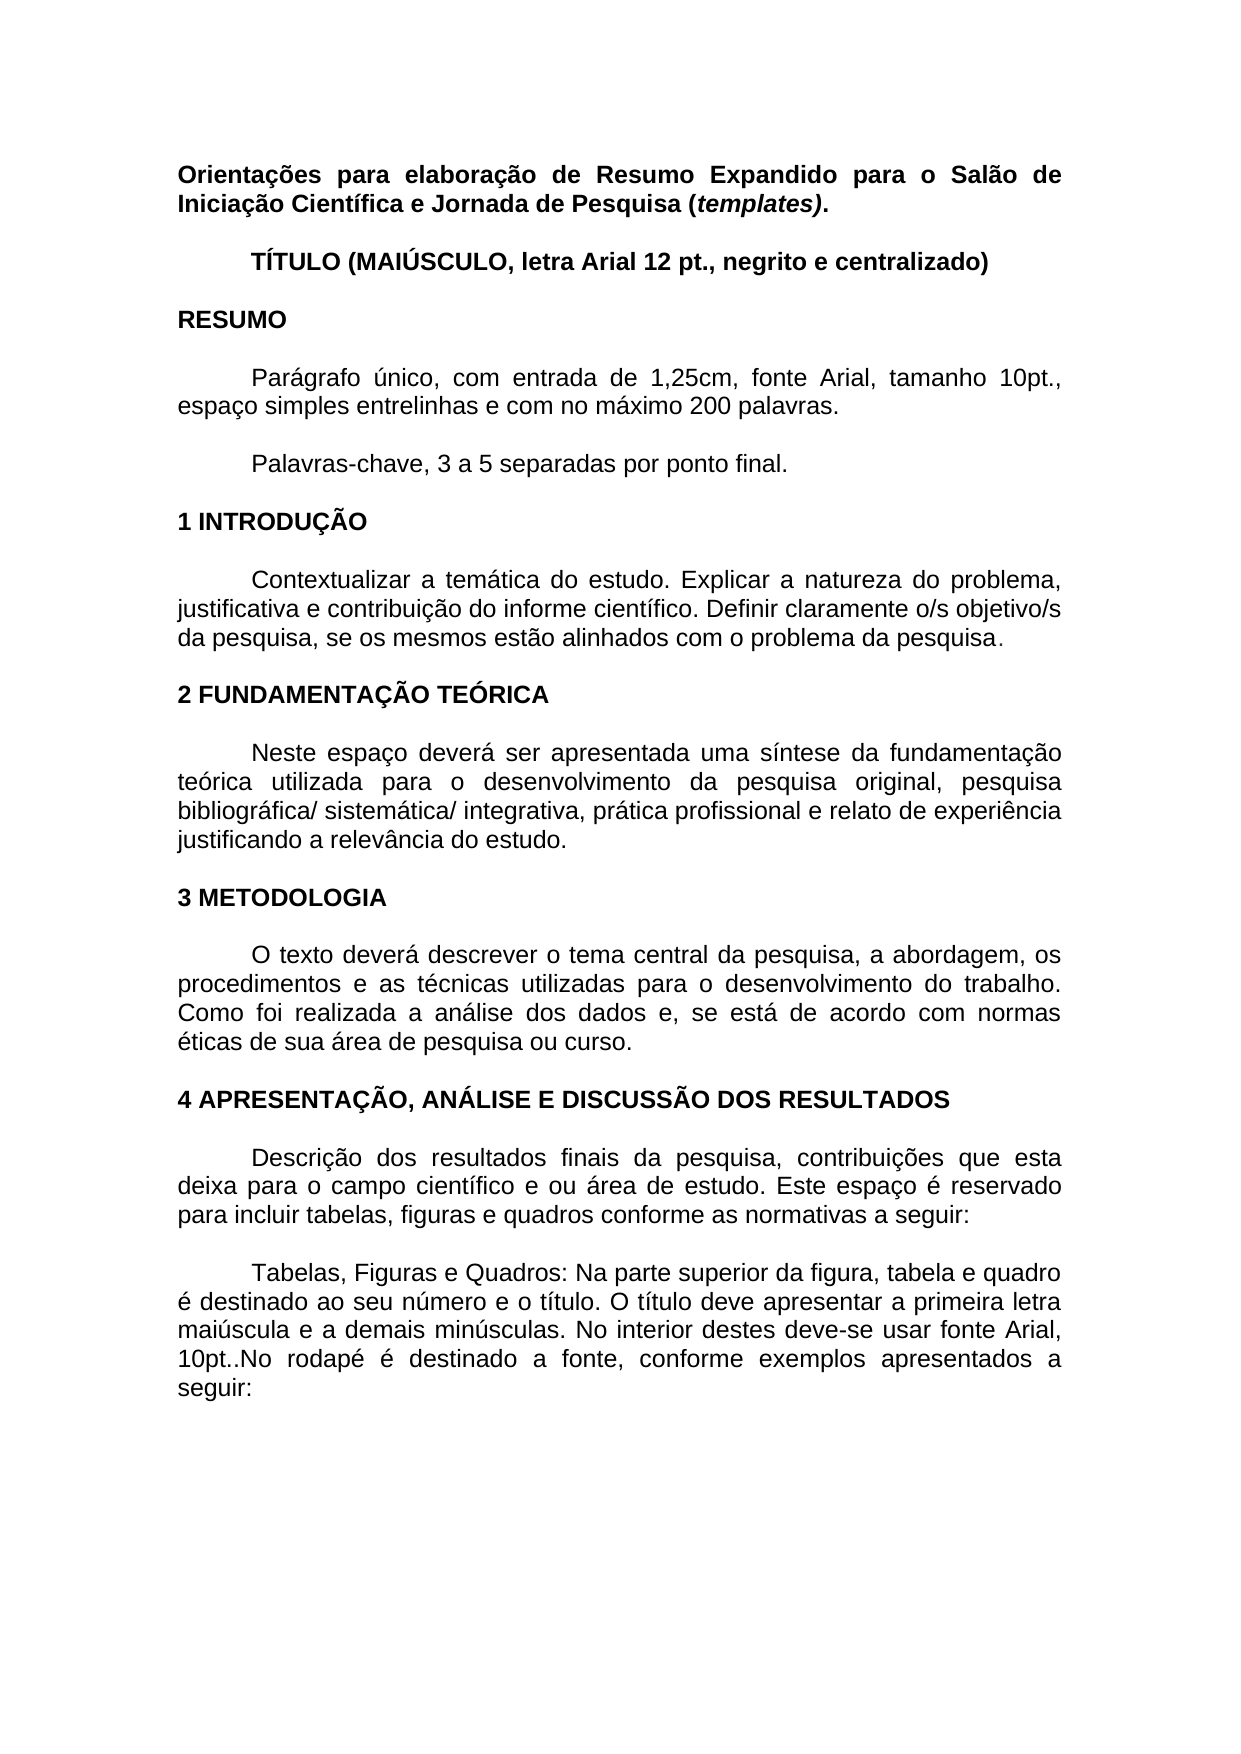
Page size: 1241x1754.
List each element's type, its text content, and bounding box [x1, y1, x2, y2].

text Contextualizar a temática do estudo. Explicar a natureza do problema, justificativa e contribuição do informe científico. Definir claramente o/s objetivo/s da pesquisa, se os mesmos estão alinhados com o problema da pesquisa. [177, 565, 1063, 651]
text Orientações para elaboração de Resumo Expandido para o Salão de Iniciação Científica e Jornada de Pesquisa (templates). [177, 160, 1063, 218]
text 2 FUNDAMENTAÇÃO TEÓRICA [177, 681, 1063, 709]
text O texto deverá descrever o tema central da pesquisa, a abordagem, os procedimentos e as técnicas utilizadas para o desenvolvimento do trabalho. Como foi realizada a análise dos dados e, se está de acordo com normas éticas de sua área de pesquisa ou curso. [177, 941, 1063, 1056]
text Neste espaço deverá ser apresentada uma síntese da fundamentação teórica utilizada para o desenvolvimento da pesquisa original, pesquisa bibliográfica/ sistemática/ integrativa, prática profissional e relato de experiência justificando a relevância do estudo. [177, 738, 1063, 853]
text Tabelas, Figuras e Quadros: Na parte superior da figura, tabela e quadro é destinado ao seu número e o título. O título deve apresentar a primeira letra maiúscula e a demais minúsculas. No interior destes deve-se usar fonte Arial, 10pt..No rodapé é destinado a fonte, conforme exemplos apresentados a seguir: [177, 1258, 1063, 1402]
text TÍTULO (MAIÚSCULO, letra Arial 12 pt., negrito e centralizado) [177, 247, 1063, 276]
text 3 METODOLOGIA [177, 883, 1063, 911]
text RESUMO [177, 305, 1063, 333]
text 1 INTRODUÇÃO [177, 507, 1063, 536]
text Parágrafo único, com entrada de 1,25cm, fonte Arial, tamanho 10pt., espaço simples entrelinhas e com no máximo 200 palavras. [177, 363, 1063, 420]
text Descrição dos resultados finais da pesquisa, contribuições que esta deixa para o campo científico e ou área de estudo. Este espaço é reservado para incluir tabelas, figuras e quadros conforme as normativas a seguir: [177, 1143, 1063, 1229]
text 4 APRESENTAÇÃO, ANÁLISE E DISCUSSÃO DOS RESULTADOS [177, 1085, 1063, 1113]
text Palavras-chave, 3 a 5 separadas por ponto final. [177, 449, 1063, 478]
